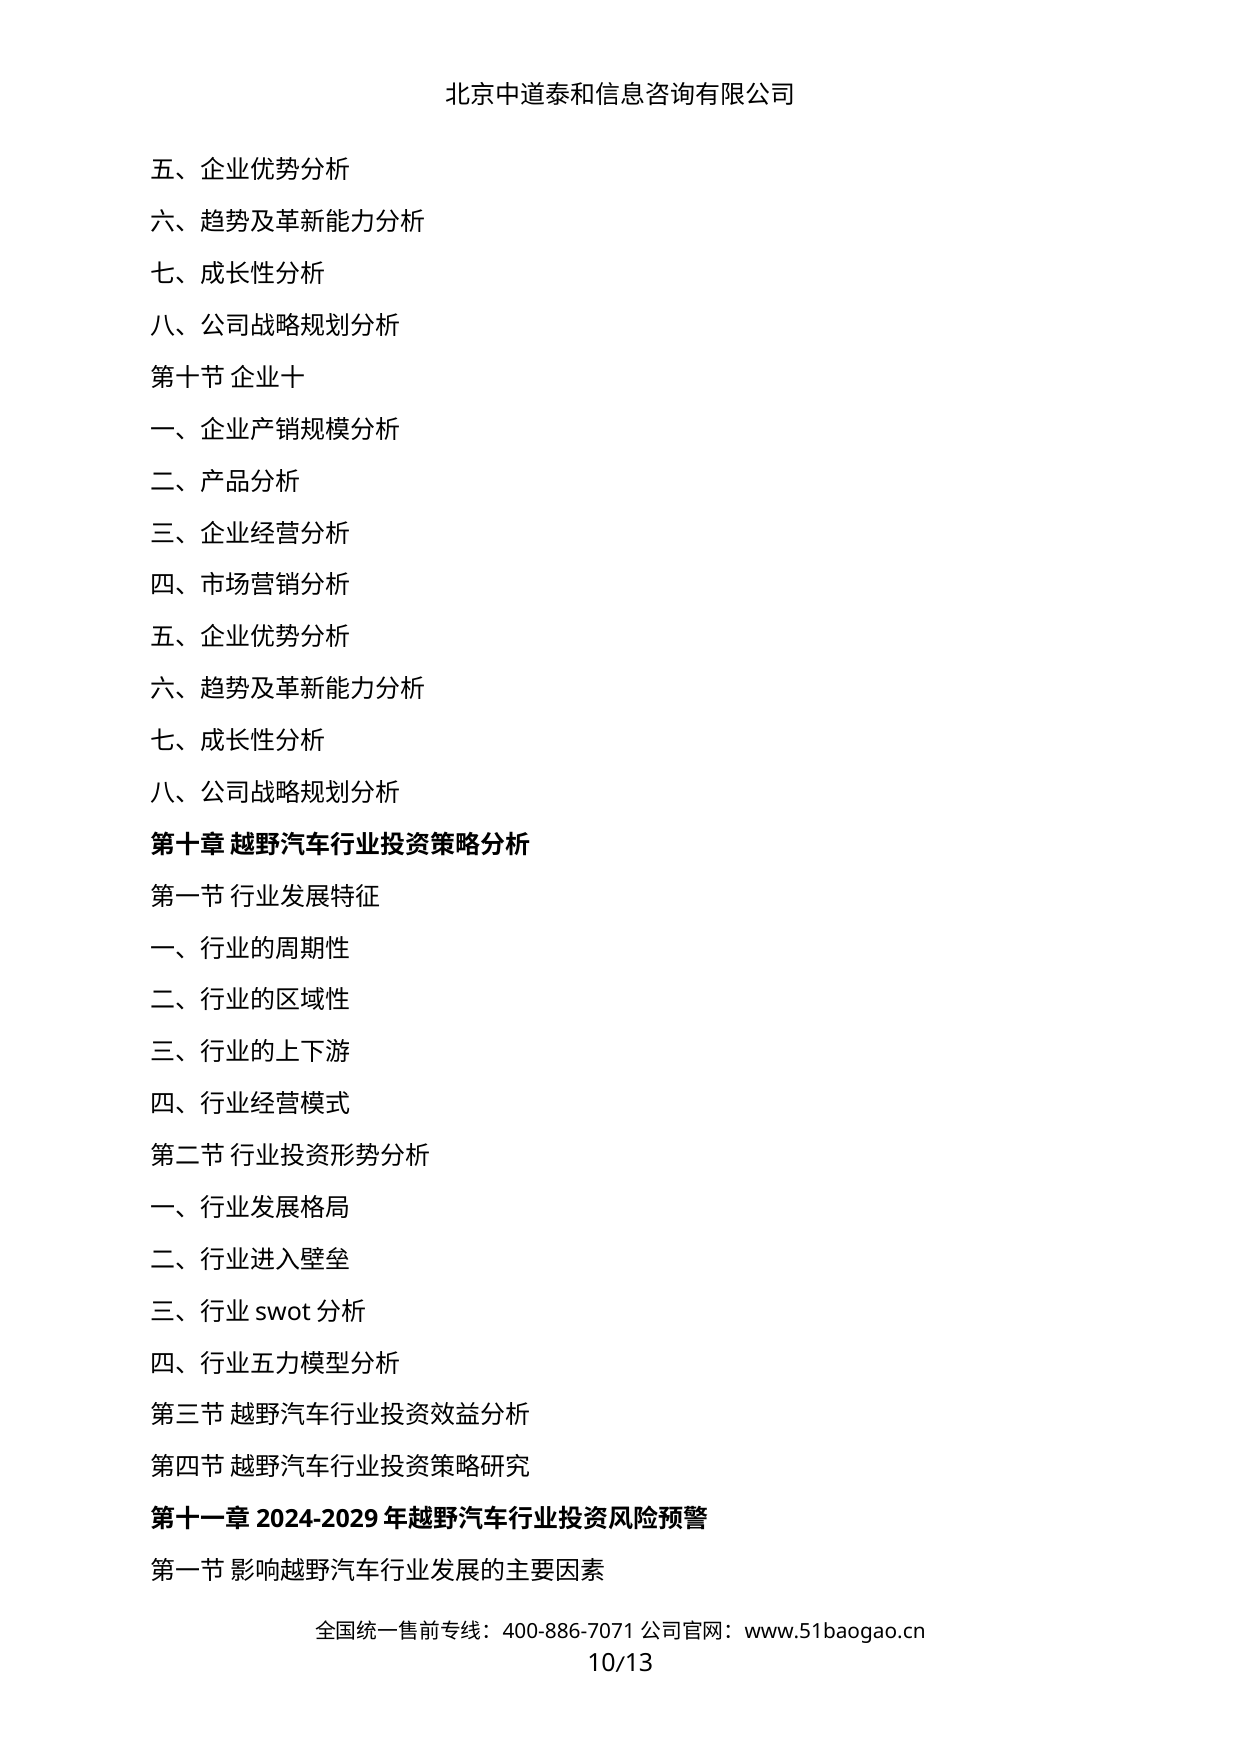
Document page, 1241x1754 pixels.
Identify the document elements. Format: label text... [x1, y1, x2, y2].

text 第十一章 2024-2029年越野汽车行业投资风险预警 [150, 1499, 1090, 1535]
text 第十章 越野汽车行业投资策略分析 [150, 824, 1090, 861]
text 二、产品分析 [150, 461, 1090, 497]
text 四、行业五力模型分析 [150, 1343, 1090, 1379]
text 七、成长性分析 [150, 254, 1090, 290]
text 第三节 越野汽车行业投资效益分析 [150, 1395, 1090, 1431]
text 四、市场营销分析 [150, 565, 1090, 601]
text 三、行业的上下游 [150, 1032, 1090, 1068]
text 四、行业经营模式 [150, 1084, 1090, 1120]
text 二、行业进入壁垒 [150, 1239, 1090, 1276]
text 八、公司战略规划分析 [150, 306, 1090, 342]
text 五、企业优势分析 [150, 617, 1090, 653]
text 八、公司战略规划分析 [150, 772, 1090, 809]
text 第二节 行业投资形势分析 [150, 1136, 1090, 1172]
text 第一节 影响越野汽车行业发展的主要因素 [150, 1551, 1090, 1587]
text 一、行业的周期性 [150, 928, 1090, 964]
text 三、企业经营分析 [150, 513, 1090, 549]
text 三、行业swot分析 [150, 1291, 1090, 1327]
text 五、企业优势分析 [150, 150, 1090, 186]
text 第十节 企业十 [150, 357, 1090, 394]
text 第四节 越野汽车行业投资策略研究 [150, 1447, 1090, 1483]
text 一、行业发展格局 [150, 1187, 1090, 1224]
text 六、趋势及革新能力分析 [150, 202, 1090, 238]
text 六、趋势及革新能力分析 [150, 669, 1090, 705]
text 一、企业产销规模分析 [150, 409, 1090, 446]
text 七、成长性分析 [150, 721, 1090, 757]
text 二、行业的区域性 [150, 980, 1090, 1016]
text 第一节 行业发展特征 [150, 876, 1090, 912]
